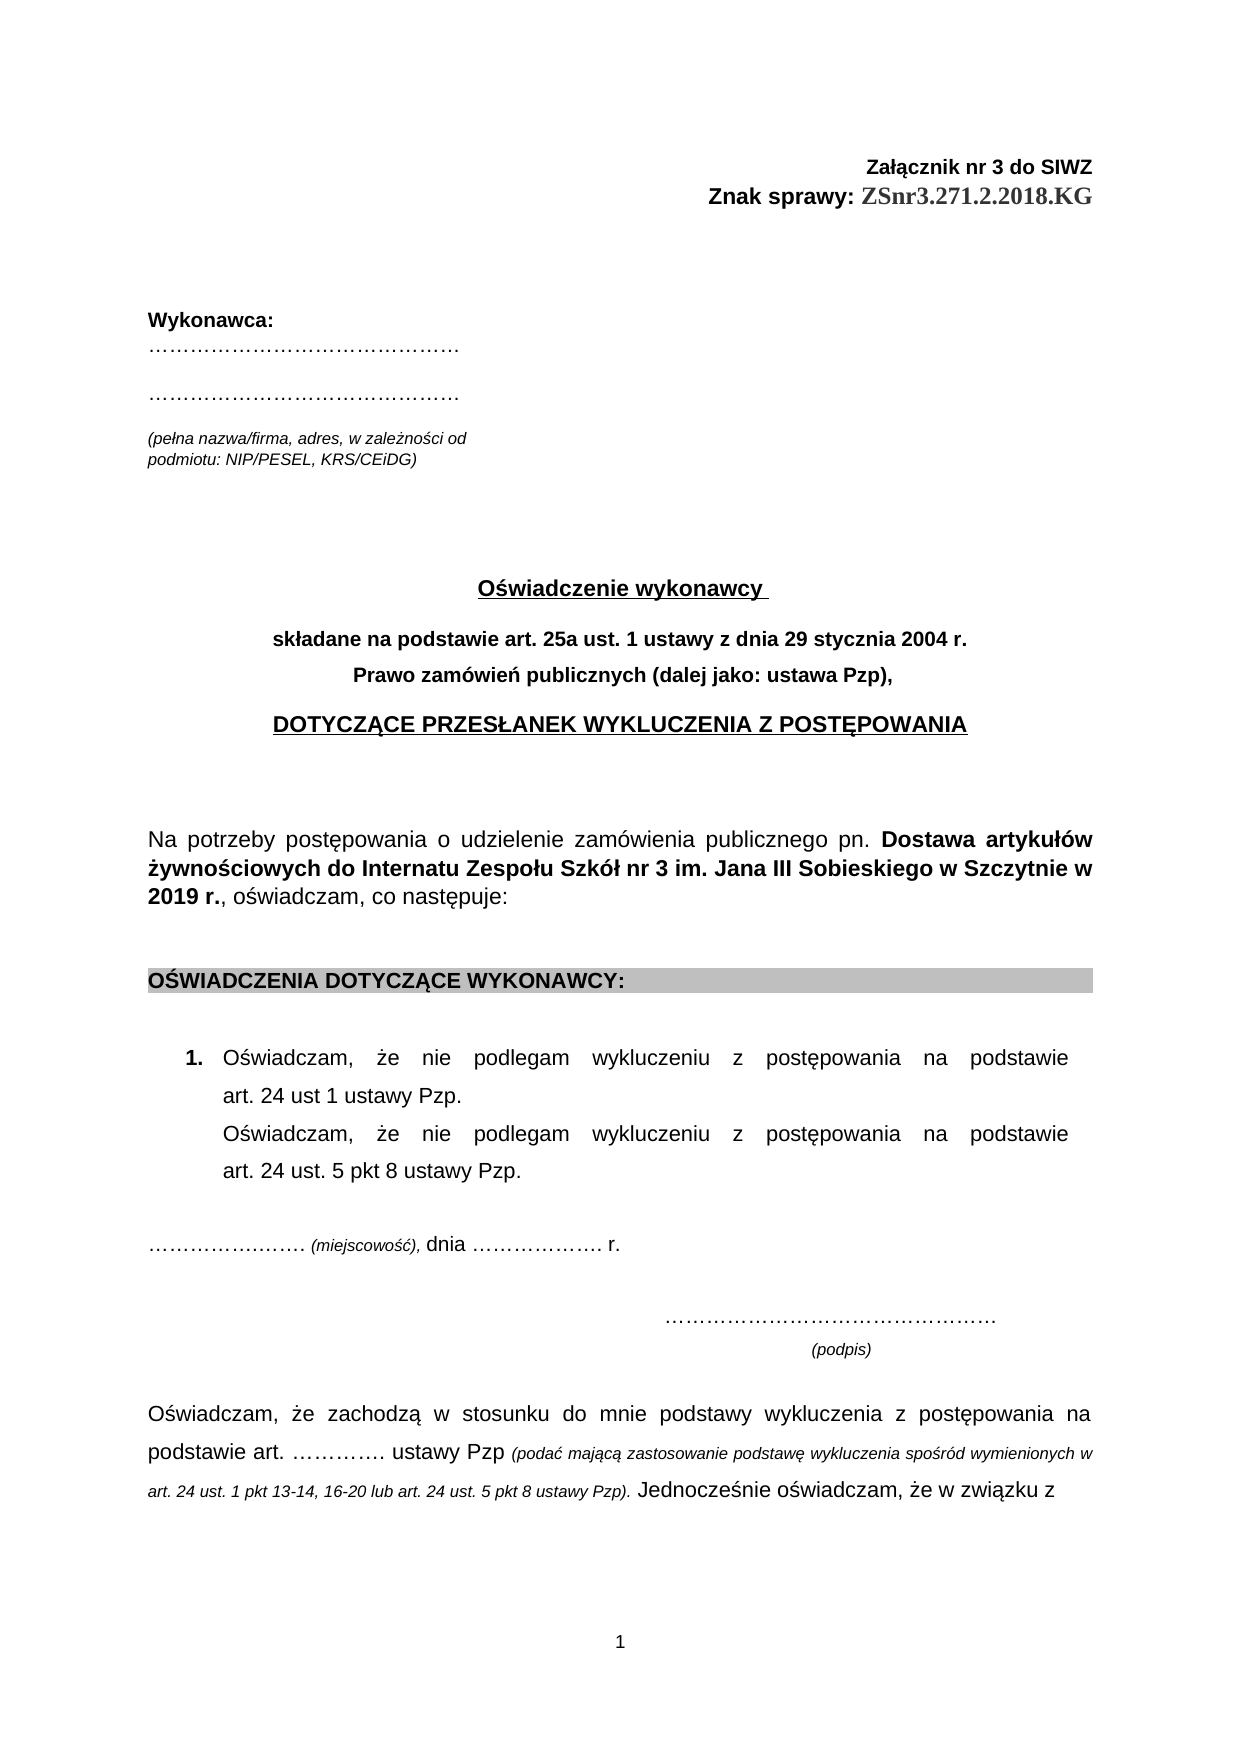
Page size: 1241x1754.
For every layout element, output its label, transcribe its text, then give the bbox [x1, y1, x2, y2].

text Wykonawca: [148, 307, 1093, 331]
text DOTYCZĄCE PRZESŁANEK WYKLUCZENIA Z POSTĘPOWANIA [148, 711, 1093, 737]
text Załącznik nr 3 do SIWZ [148, 155, 1093, 179]
list Oświadczam, że nie podlegam wykluczeniu z postępowania na podstawie art. 24 ust 1 ustawy Pzp. [185, 1045, 1093, 1108]
text Oświadczam, że zachodzą w stosunku do mnie podstawy wykluczenia z postępowania na podstawie art. …………. ustawy Pzp (podać mającą zastosowanie podstawę wykluczenia spośród wymienionych w art. 24 ust. 1 pkt 13-14, 16-20 lub art. 24 ust. 5 pkt 8 ustawy Pzp). Jednocześnie oświadczam, że w związku z [148, 1401, 1093, 1502]
text (pełna nazwa/firma, adres, w zależności od podmiotu: NIP/PESEL, KRS/CEiDG) [148, 429, 472, 469]
text (podpis) [738, 1340, 1093, 1359]
text składane na podstawie art. 25a ust. 1 ustawy z dnia 29 stycznia 2004 r. [148, 627, 1093, 651]
text Prawo zamówień publicznych (dalej jako: ustawa Pzp), [148, 663, 1093, 687]
text ……………………………………………………………………………… [148, 333, 472, 405]
text Oświadczenie wykonawcy [148, 575, 1093, 601]
list Oświadczam, że nie podlegam wykluczeniu z postępowania na podstawie art. 24 ust. 5 pkt 8 ustawy Pzp. [223, 1121, 1093, 1183]
text …………….……. (miejscowość), dnia ………………. r. [148, 1232, 1093, 1256]
text Na potrzeby postępowania o udzielenie zamówienia publicznego pn. Dostawa artykułów żywnościowych do Internatu Zespołu Szkół nr 3 im. Jana III Sobieskiego w Szczytnie w 2019 r., oświadczam, co następuje: [148, 826, 1093, 909]
text OŚWIADCZENIA DOTYCZĄCE WYKONAWCY: [148, 968, 1093, 993]
text Znak sprawy: ZSnr3.271.2.2018.KG [148, 181, 855, 210]
text ………………………………………… [148, 1304, 1093, 1328]
